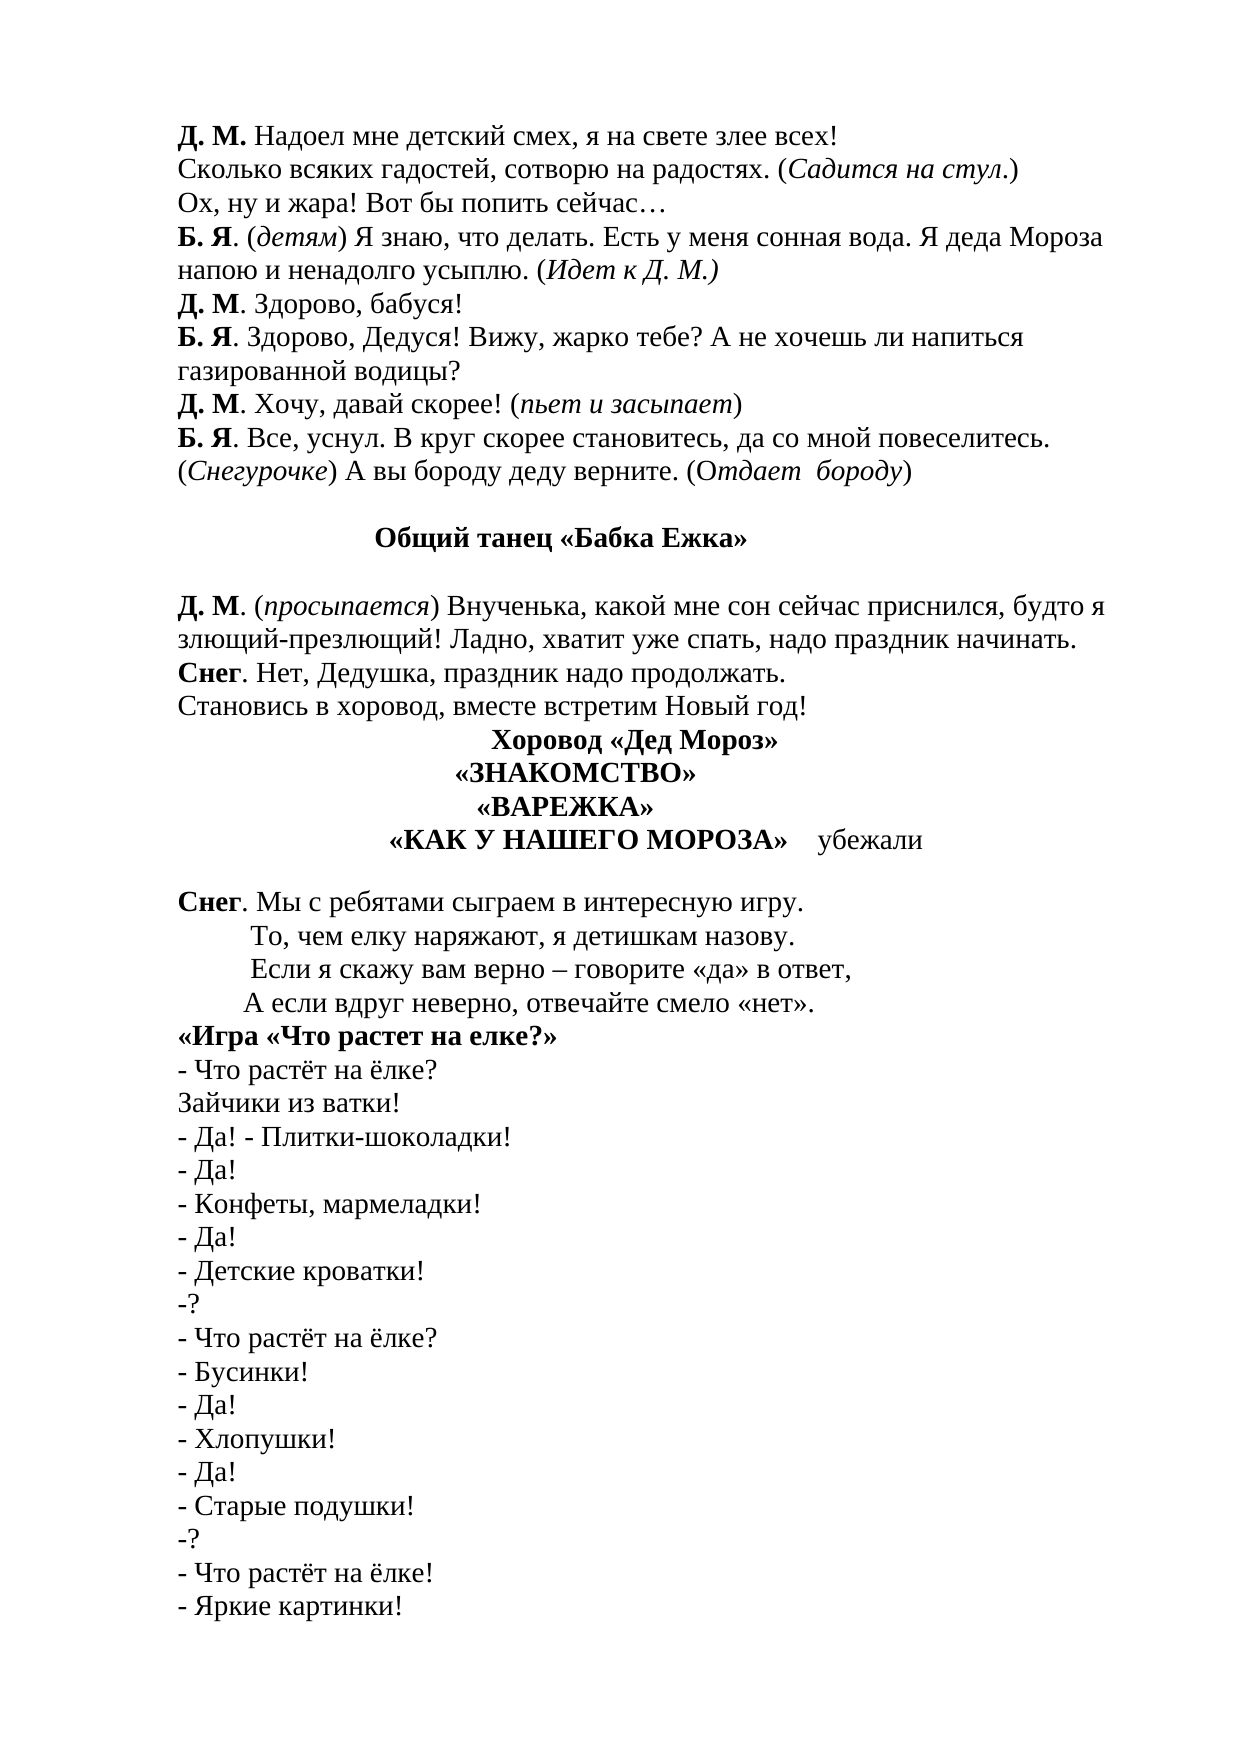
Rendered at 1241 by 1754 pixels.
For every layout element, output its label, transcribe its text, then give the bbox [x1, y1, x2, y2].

text - Что растёт на ёлке! [177, 1555, 1152, 1588]
text - Хлопушки! [177, 1421, 1152, 1454]
text Ох, ну и жара! Вот бы попить сейчас… [177, 185, 1152, 219]
text - Детские кроватки! [177, 1253, 1152, 1287]
text - Да! [177, 1219, 1152, 1253]
text - Конфеты, мармеладки! [177, 1186, 1152, 1219]
text - Что растёт на ёлке? [177, 1052, 1152, 1085]
text Б. Я. Все, уснул. В круг скорее становитесь, да со мной повеселитесь. (Снегурочке) А вы бороду деду верните. (Отдает бороду) [177, 420, 1152, 487]
text - Яркие картинки! [177, 1588, 1152, 1622]
text То, чем елку наряжают, я детишкам назову. [177, 918, 1152, 951]
text Д. М. Здорово, бабуся! [177, 286, 1152, 319]
text Снег. Мы с ребятами сыграем в интересную игру. [177, 884, 1152, 918]
text Д. М. Хочу, давай скорее! (пьет и засыпает) [177, 386, 1152, 420]
text - Да! [177, 1387, 1152, 1421]
text - Что растёт на ёлке? [177, 1320, 1152, 1354]
text Д. М. Надоел мне детский смех, я на свете злее всех! [177, 118, 1152, 152]
text «ВАРЕЖКА» [177, 789, 1152, 822]
text - Старые подушки! [177, 1488, 1152, 1521]
text Д. М. (просыпается) Внученька, какой мне сон сейчас приснился, будто я злющий-презлющий! Ладно, хватит уже спать, надо праздник начинать. [177, 588, 1152, 655]
text Становись в хоровод, вместе встретим Новый год! [177, 688, 1152, 722]
text Если я скажу вам верно – говорите «да» в ответ, [177, 951, 1152, 985]
text Сколько всяких гадостей, сотворю на радостях. (Садится на стул.) [177, 152, 1152, 185]
text Общий танец «Бабка Ежка» [177, 521, 1152, 554]
text «Игра «Что растет на елке?» [177, 1018, 1152, 1052]
text - Бусинки! [177, 1354, 1152, 1387]
text «КАК У НАШЕГО МОРОЗА» убежали [177, 822, 1152, 856]
text Хоровод «Дед Мороз» [177, 722, 1152, 755]
text -? [177, 1287, 1152, 1320]
text - Да! [177, 1454, 1152, 1488]
text Б. Я. Здорово, Дедуся! Вижу, жарко тебе? А не хочешь ли напиться газированной водицы? [177, 319, 1152, 386]
text А если вдруг неверно, отвечайте смело «нет». [177, 985, 1152, 1018]
text Зайчики из ватки! [177, 1085, 1152, 1119]
text - Да! - Плитки-шоколадки! [177, 1119, 1152, 1152]
text Снег. Нет, Дедушка, праздник надо продолжать. [177, 655, 1152, 688]
text Б. Я. (детям) Я знаю, что делать. Есть у меня сонная вода. Я деда Мороза напою и ненадолго усыплю. (Идет к Д. М.) [177, 219, 1152, 286]
text -? [177, 1521, 1152, 1555]
text «ЗНАКОМСТВО» [177, 755, 1152, 789]
text - Да! [177, 1152, 1152, 1186]
